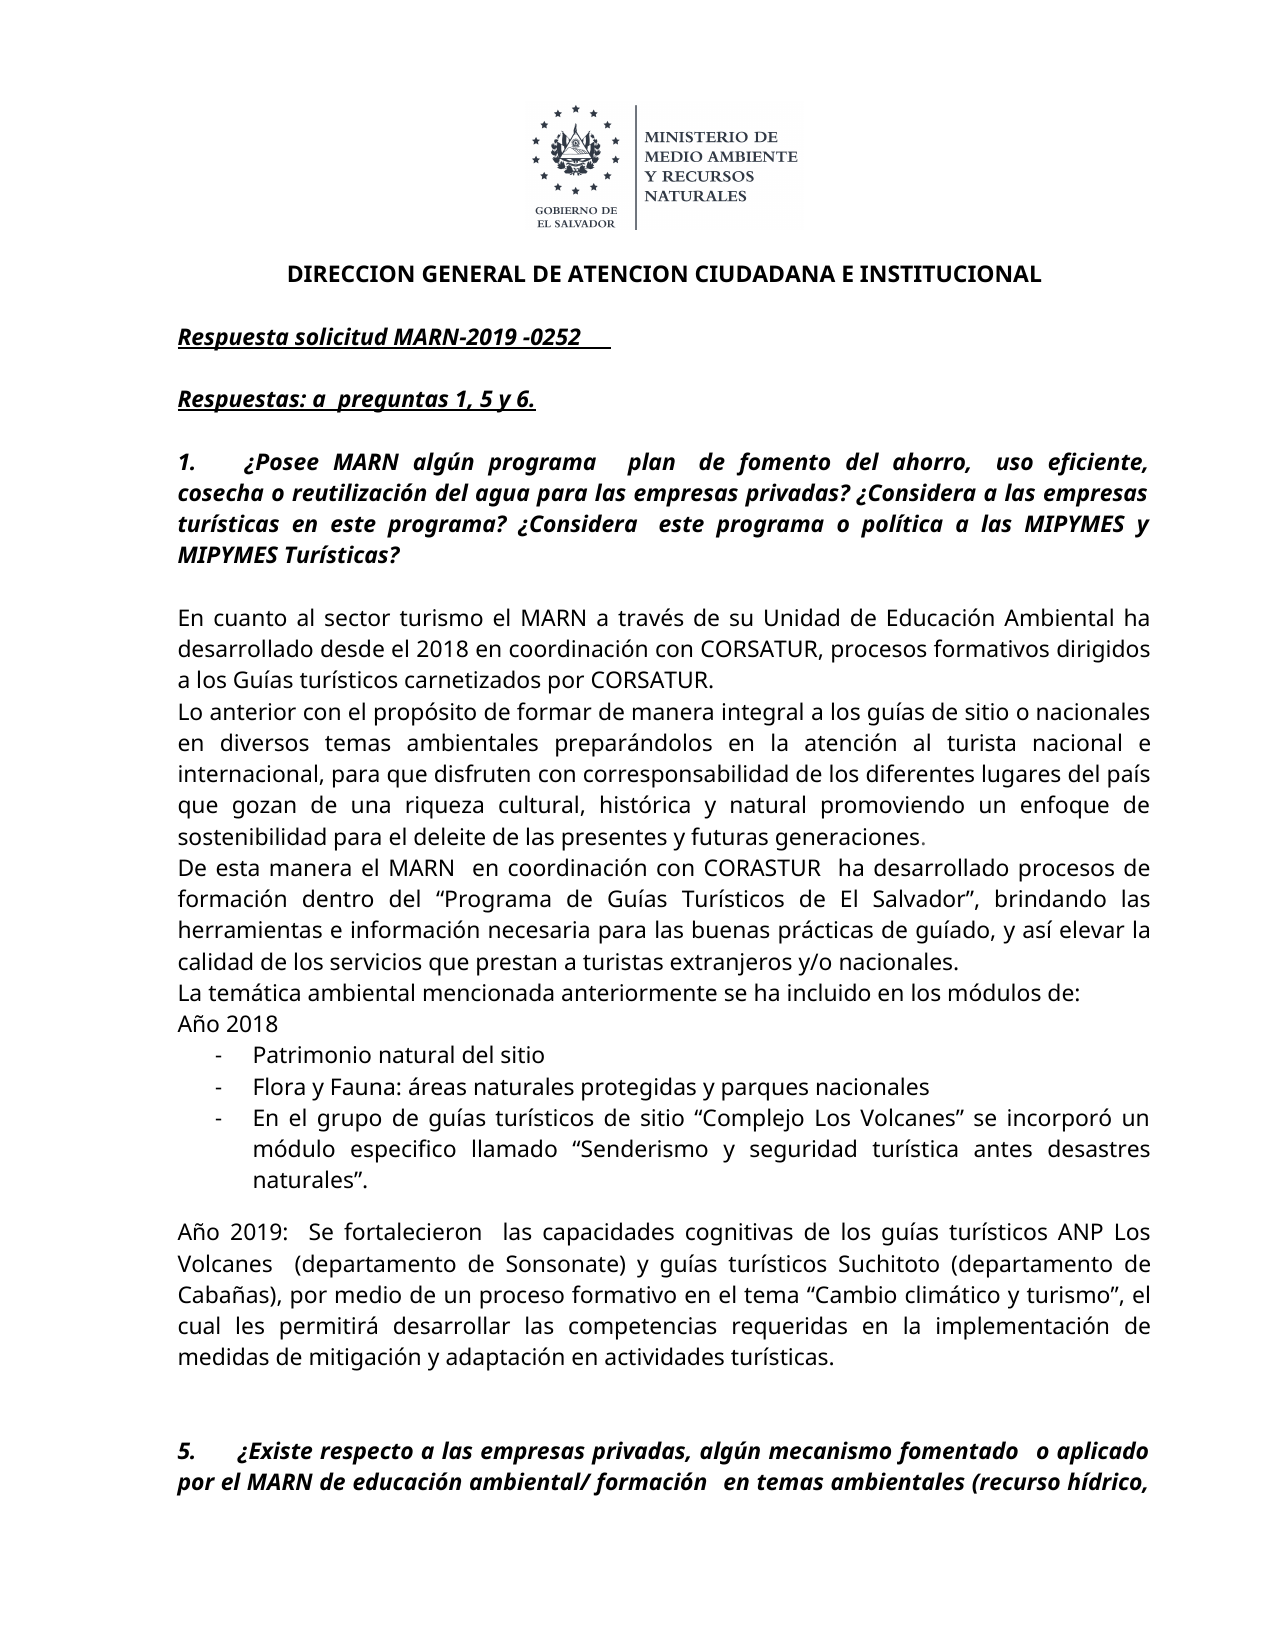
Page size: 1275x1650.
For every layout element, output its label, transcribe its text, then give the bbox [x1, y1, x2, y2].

text Año 2019: Se fortalecieron las capacidades cognitivas de los guías turísticos ANP Los Volcanes (departamento de Sonsonate) y guías turísticos Suchitoto (departamento de Cabañas), por medio de un proceso formativo en el tema “Cambio climático y turismo”, el cual les permitirá desarrollar las competencias requeridas en la implementación de medidas de mitigación y adaptación en actividades turísticas. [177, 1216, 1152, 1373]
list En el grupo de guías turísticos de sitio “Complejo Los Volcanes” se incorporó un módulo especifico llamado “Senderismo y seguridad turística antes desastres naturales”. [215, 1102, 1152, 1196]
text De esta manera el MARN en coordinación con CORASTUR ha desarrollado procesos de formación dentro del “Programa de Guías Turísticos de El Salvador”, brindando las herramientas e información necesaria para las buenas prácticas de guíado, y así elevar la calidad de los servicios que prestan a turistas extranjeros y/o nacionales. [177, 852, 1152, 977]
text En cuanto al sector turismo el MARN a través de su Unidad de Educación Ambiental ha desarrollado desde el 2018 en coordinación con CORSATUR, procesos formativos dirigidos a los Guías turísticos carnetizados por CORSATUR. [177, 602, 1152, 696]
list Flora y Fauna: áreas naturales protegidas y parques nacionales [215, 1071, 1152, 1102]
list Patrimonio natural del sitio [215, 1039, 1152, 1071]
text La temática ambiental mencionada anteriormente se ha incluido en los módulos de: [177, 977, 1152, 1008]
text Respuesta solicitud MARN-2019 -0252 [177, 321, 1152, 352]
text DIRECCION GENERAL DE ATENCION CIUDADANA E INSTITUCIONAL [177, 258, 1152, 289]
text Año 2018 [177, 1008, 1152, 1039]
picture [524, 101, 805, 230]
text 1. ¿Posee MARN algún programa plan de fomento del ahorro, uso eficiente, cosecha o reutilización del agua para las empresas privadas? ¿Considera a las empresas turísticas en este programa? ¿Considera este programa o política a las MIPYMES y MIPYMES Turísticas? [177, 446, 1152, 571]
text Respuestas: a preguntas 1, 5 y 6. [177, 383, 1152, 414]
text Lo anterior con el propósito de formar de manera integral a los guías de sitio o nacionales en diversos temas ambientales preparándolos en la atención al turista nacional e internacional, para que disfruten con corresponsabilidad de los diferentes lugares del país que gozan de una riqueza cultural, histórica y natural promoviendo un enfoque de sostenibilidad para el deleite de las presentes y futuras generaciones. [177, 696, 1152, 852]
